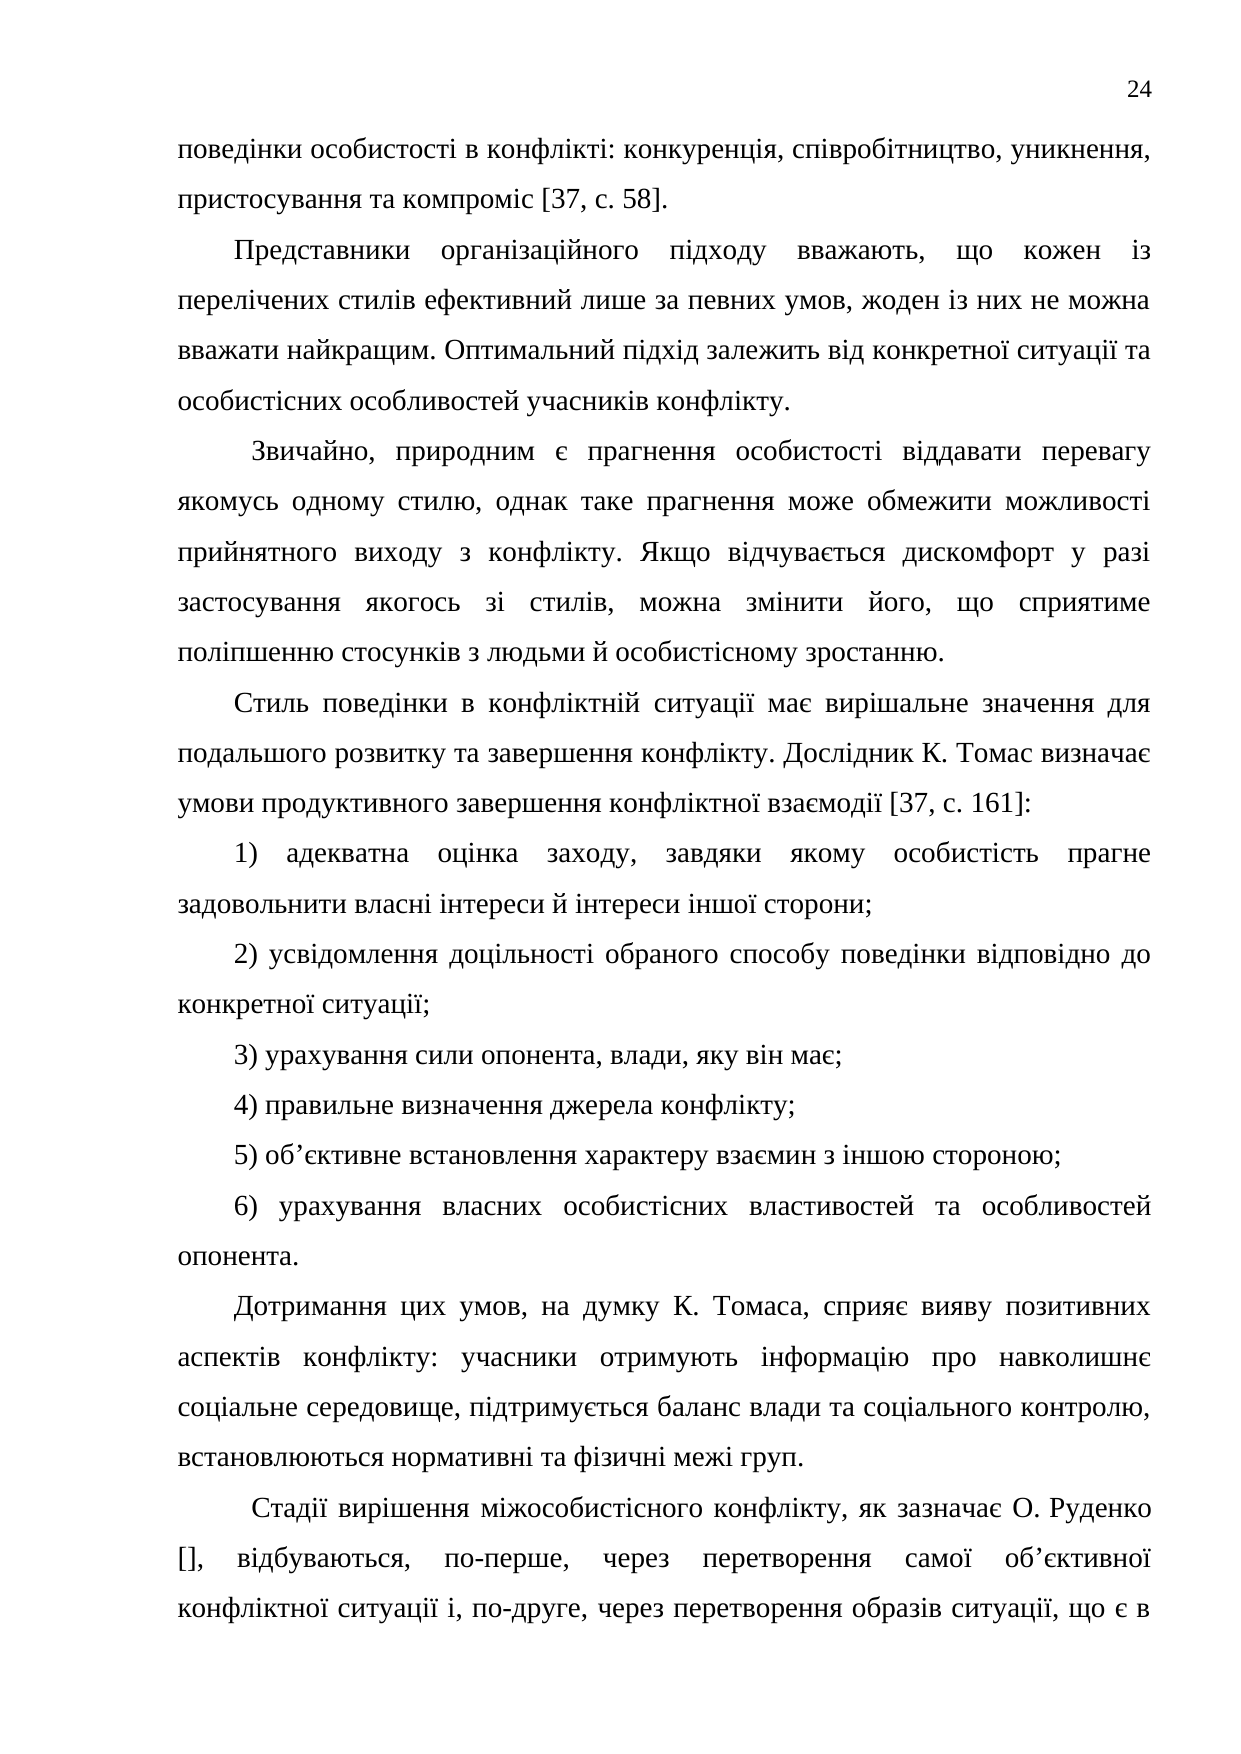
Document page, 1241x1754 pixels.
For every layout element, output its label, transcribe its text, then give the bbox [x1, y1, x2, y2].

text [177, 131, 1152, 215]
text 1) адекватна оцінка заходу, завдяки якому особистість прагне задовольнити власні інтереси й інтереси іншої сторони; [177, 836, 1152, 919]
text Звичайно, природним є прагнення особистості віддавати перевагу якомусь одному стилю, однак таке прагнення може обмежити можливості прийнятного виходу з конфлікту. Якщо відчувається дискомфорт у разі застосування якогось зі стилів, можна змінити його, що сприятиме поліпшенню стосунків з людьми й особистісному зростанню. [177, 433, 1152, 668]
text 3) урахування сили опонента, влади, яку він має; [177, 1037, 1152, 1070]
text Дотримання цих умов, на думку К. Томаса, сприяє вияву позитивних аспектів конфлікту: учасники отримують інформацію про навколишнє соціальне середовище, підтримується баланс влади та соціального контролю, встановлюються нормативні та фізичні межі груп. [177, 1288, 1152, 1473]
text 6) урахування власних особистісних властивостей та особливостей опонента. [177, 1188, 1152, 1272]
text Стиль поведінки в конфліктній ситуації має вирішальне значення для подальшого розвитку та завершення конфлікту. Дослідник К. Томас визначає умови продуктивного завершення конфліктної взаємодії [37, с. 161]: [177, 685, 1152, 819]
text 2) усвідомлення доцільності обраного способу поведінки відповідно до конкретної ситуації; [177, 936, 1152, 1020]
text Представники організаційного підходу вважають, що кожен із перелічених стилів ефективний лише за певних умов, жоден із них не можна вважати найкращим. Оптимальний підхід залежить від конкретної ситуації та особистісних особливостей учасників конфлікту. [177, 232, 1152, 416]
text 4) правильне визначення джерела конфлікту; [177, 1087, 1152, 1121]
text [177, 1490, 1152, 1624]
text 5) об’єктивне встановлення характеру взаємин з іншою стороною; [177, 1137, 1152, 1171]
